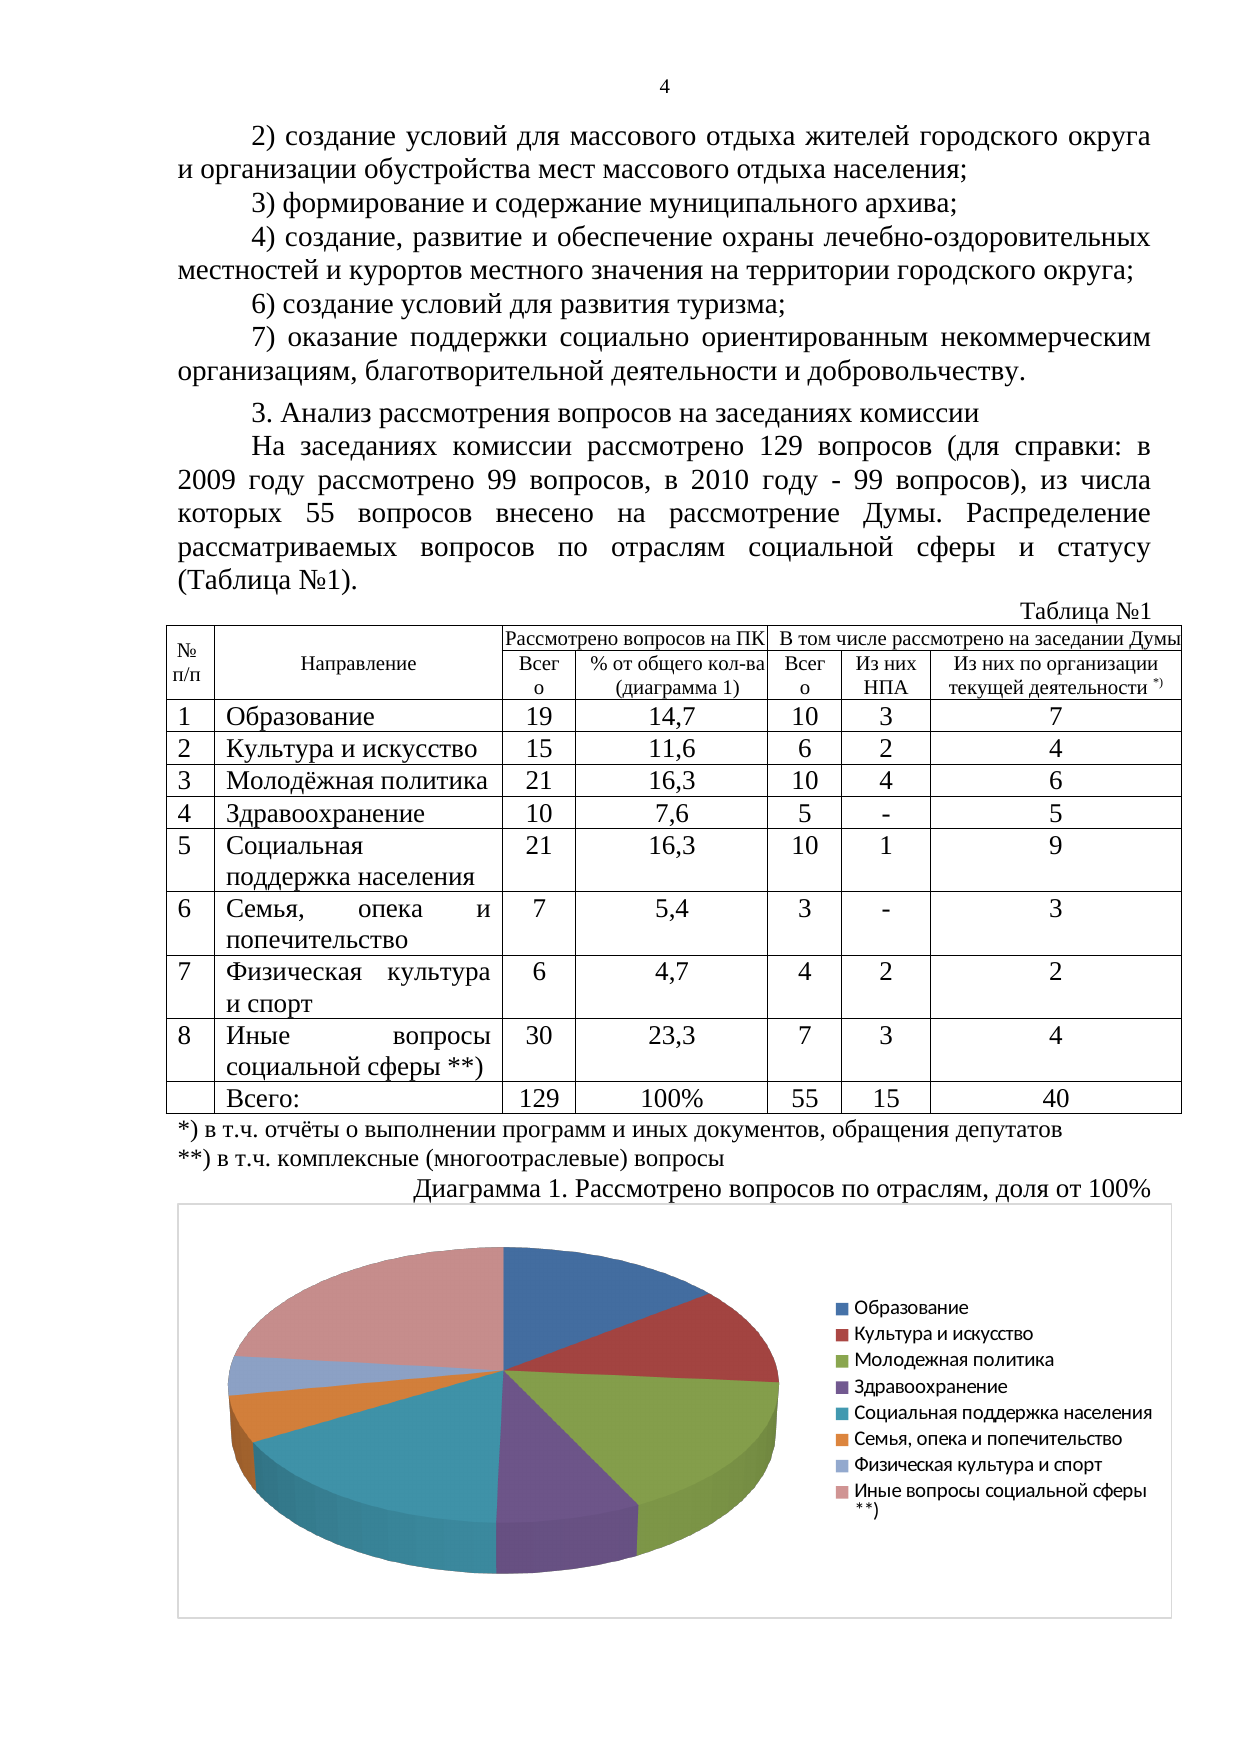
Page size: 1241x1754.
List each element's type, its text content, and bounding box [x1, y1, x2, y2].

table_cell 100% [576, 1082, 767, 1113]
table_cell % от общего кол-ва (диаграмма 1) [576, 651, 767, 699]
table_cell 23,3 [576, 1019, 767, 1081]
table_cell 10 [768, 829, 841, 891]
table_cell 3 [931, 892, 1181, 954]
table_cell Иные вопросы социальной сферы **) [215, 1019, 502, 1081]
table_cell 21 [503, 829, 575, 891]
text 7) оказание поддержки социально ориентированным некоммерческим организациям, благотворительной деятельности и добровольчеству. [177, 319, 1152, 386]
table_cell - [842, 797, 930, 828]
table_cell 7 [768, 1019, 841, 1081]
table_cell Здравоохранение [215, 797, 502, 828]
table_cell 5,4 [576, 892, 767, 954]
table_cell 10 [768, 700, 841, 731]
table_cell 2 [842, 956, 930, 1018]
table_cell Всего [503, 651, 575, 699]
text 3. Анализ рассмотрения вопросов на заседаниях комиссии [177, 395, 1152, 428]
table_cell 10 [768, 765, 841, 796]
table_cell 15 [842, 1082, 930, 1113]
table_cell 40 [931, 1082, 1181, 1113]
table_cell 7,6 [576, 797, 767, 828]
text Диаграмма 1. Рассмотрено вопросов по отраслям, доля от 100% [177, 1172, 1152, 1203]
table_cell Всего: [215, 1082, 502, 1113]
table_cell 5 [768, 797, 841, 828]
text Таблица №1 [177, 596, 1152, 625]
text 3) формирование и содержание муниципального архива; [177, 185, 1152, 219]
table_cell 4 [931, 1019, 1181, 1081]
table_cell Образование [215, 700, 502, 731]
table_cell 8 [167, 1019, 214, 1081]
text 6) создание условий для развития туризма; [177, 286, 1152, 319]
table_cell 55 [768, 1082, 841, 1113]
table_cell 3 [842, 700, 930, 731]
table_cell 6 [768, 732, 841, 763]
table_cell 10 [503, 797, 575, 828]
table_cell Из них по организации текущей деятельности *) [931, 651, 1181, 699]
table_cell 7 [503, 892, 575, 954]
table_cell 2 [167, 732, 214, 763]
table_header Направление [215, 626, 502, 699]
table_cell 4,7 [576, 956, 767, 1018]
table_cell 4 [842, 765, 930, 796]
table_cell 16,3 [576, 765, 767, 796]
text 2) создание условий для массового отдыха жителей городского округа и организации обустройства мест массового отдыха населения; [177, 118, 1152, 185]
table_cell 4 [167, 797, 214, 828]
table_cell 129 [503, 1082, 575, 1113]
text На заседаниях комиссии рассмотрено 129 вопросов (для справки: в 2009 году рассмотрено 99 вопросов, в 2010 году - 99 вопросов), из числа которых 55 вопросов внесено на рассмотрение Думы. Распределение рассматриваемых вопросов по отраслям социальной сферы и статусу (Таблица №1). [177, 428, 1152, 596]
table_cell Социальная поддержка населения [215, 829, 502, 891]
table_cell Всего [768, 651, 841, 699]
table_cell Семья, опека и попечительство [215, 892, 502, 954]
table_cell 2 [931, 956, 1181, 1018]
table_cell 5 [167, 829, 214, 891]
table_cell 11,6 [576, 732, 767, 763]
table_cell 6 [167, 892, 214, 954]
text 4) создание, развитие и обеспечение охраны лечебно-оздоровительных местностей и курортов местного значения на территории городского округа; [177, 219, 1152, 286]
table_cell 15 [503, 732, 575, 763]
table_cell 1 [167, 700, 214, 731]
table_cell 21 [503, 765, 575, 796]
table_header В том числе рассмотрено на заседании Думы [768, 626, 1181, 650]
table_cell - [842, 892, 930, 954]
table_cell 6 [503, 956, 575, 1018]
text *) в т.ч. отчёты о выполнении программ и иных документов, обращения депутатов [177, 1114, 1152, 1143]
table_cell 9 [931, 829, 1181, 891]
table_cell 30 [503, 1019, 575, 1081]
table_header № п/п [167, 626, 214, 699]
table_cell 16,3 [576, 829, 767, 891]
table_cell 14,7 [576, 700, 767, 731]
table_cell 2 [842, 732, 930, 763]
table_header Рассмотрено вопросов на ПК [503, 626, 767, 650]
table_cell 4 [931, 732, 1181, 763]
table_cell 6 [931, 765, 1181, 796]
table_cell 3 [842, 1019, 930, 1081]
table_cell Физическая культура и спорт [215, 956, 502, 1018]
table_cell Культура и искусство [215, 732, 502, 763]
table_cell 7 [167, 956, 214, 1018]
table_cell 4 [768, 956, 841, 1018]
table_cell 5 [931, 797, 1181, 828]
table_cell Молодёжная политика [215, 765, 502, 796]
table_cell 1 [842, 829, 930, 891]
table_cell 3 [167, 765, 214, 796]
text **) в т.ч. комплексные (многоотраслевые) вопросы [177, 1143, 1152, 1172]
table_cell Из них НПА [842, 651, 930, 699]
table_cell [167, 1082, 214, 1113]
table_cell 7 [931, 700, 1181, 731]
table_cell 3 [768, 892, 841, 954]
table_cell 19 [503, 700, 575, 731]
